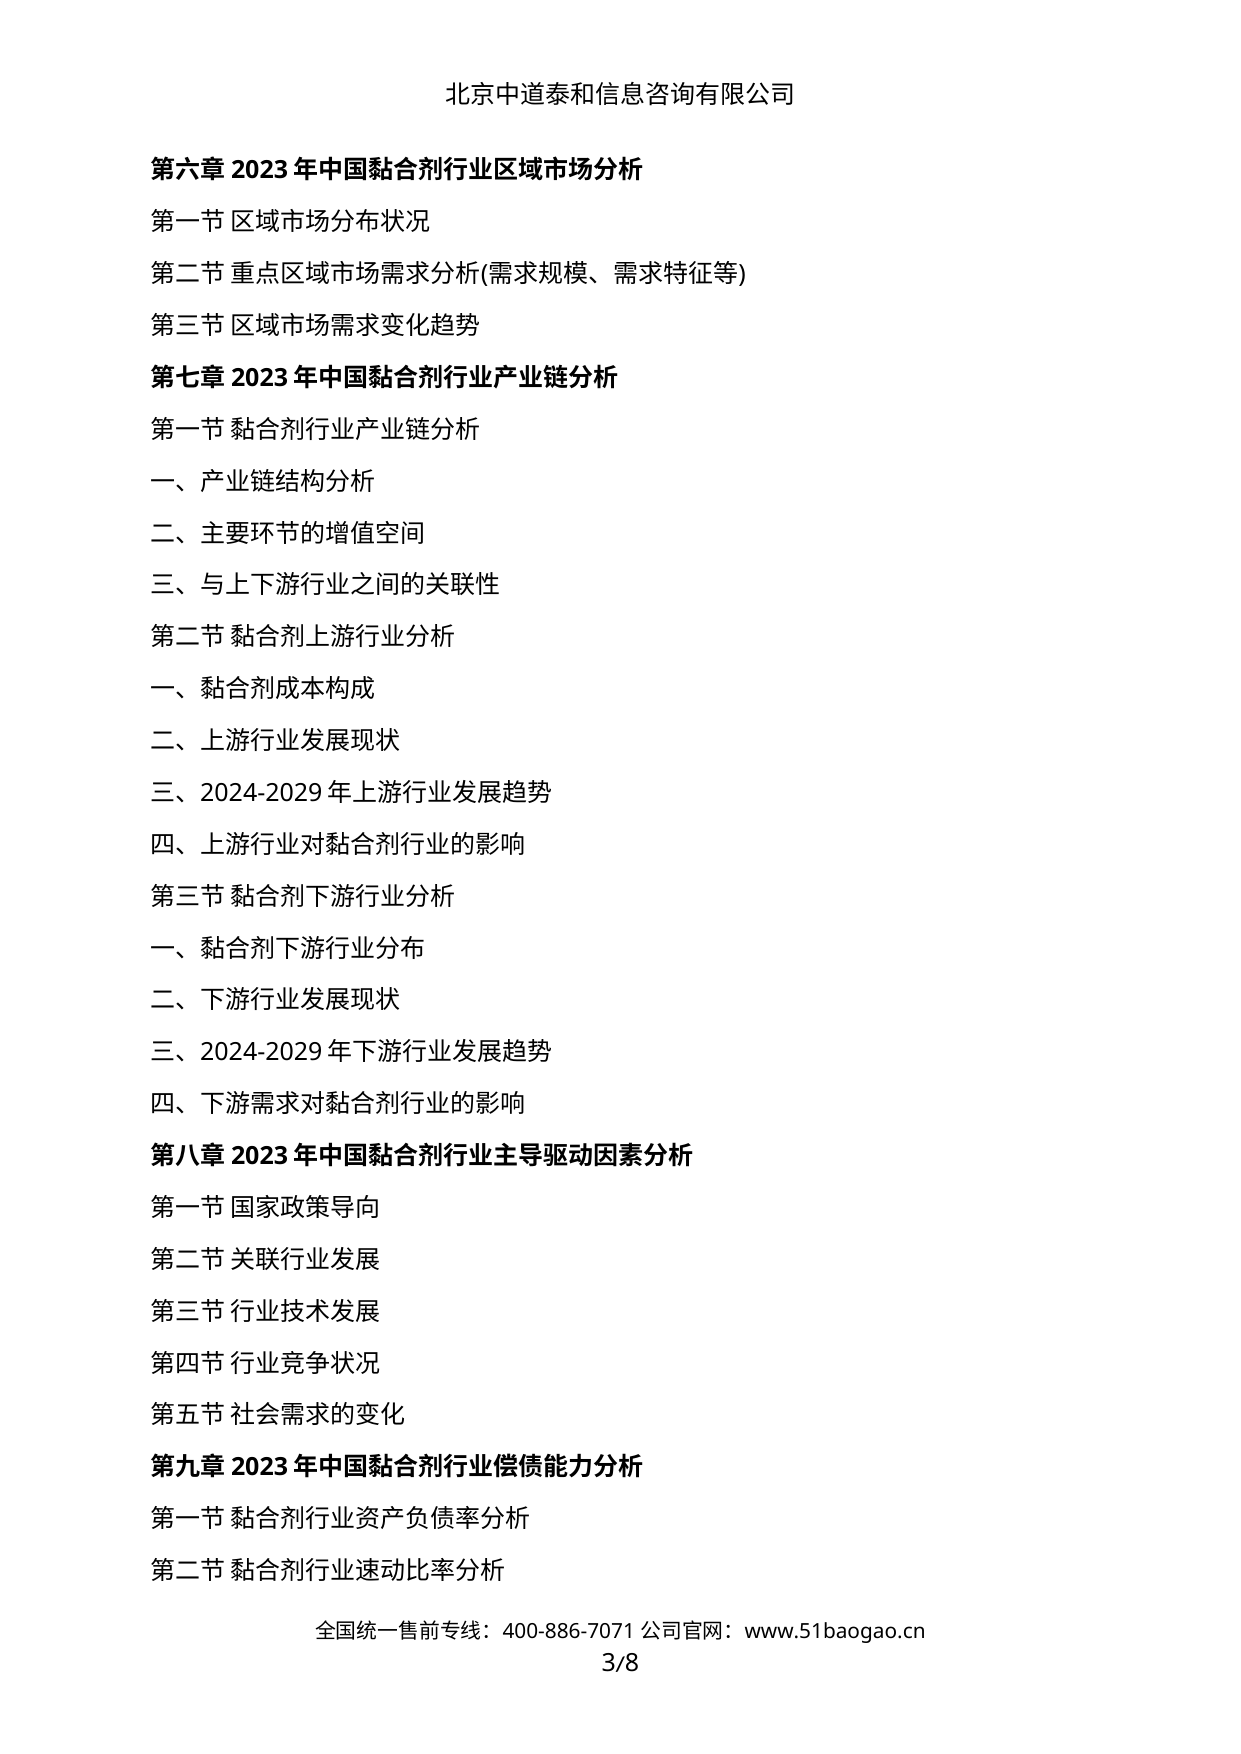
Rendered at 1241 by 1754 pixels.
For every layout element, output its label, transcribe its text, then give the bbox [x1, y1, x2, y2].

text 四、上游行业对黏合剂行业的影响 [150, 824, 1090, 861]
text 三、与上下游行业之间的关联性 [150, 565, 1090, 601]
text 第一节 区域市场分布状况 [150, 202, 1090, 238]
text 第三节 行业技术发展 [150, 1291, 1090, 1327]
text 一、产业链结构分析 [150, 461, 1090, 497]
text 四、下游需求对黏合剂行业的影响 [150, 1084, 1090, 1120]
text 三、2024-2029年下游行业发展趋势 [150, 1032, 1090, 1068]
text 第二节 黏合剂行业速动比率分析 [150, 1551, 1090, 1587]
text 第三节 黏合剂下游行业分析 [150, 876, 1090, 912]
text 一、黏合剂下游行业分布 [150, 928, 1090, 964]
text 第三节 区域市场需求变化趋势 [150, 306, 1090, 342]
text 第六章 2023年中国黏合剂行业区域市场分析 [150, 150, 1090, 186]
text 第二节 重点区域市场需求分析(需求规模、需求特征等) [150, 254, 1090, 290]
text 第一节 黏合剂行业资产负债率分析 [150, 1499, 1090, 1535]
text 第一节 黏合剂行业产业链分析 [150, 409, 1090, 446]
text 第七章 2023年中国黏合剂行业产业链分析 [150, 357, 1090, 394]
text 二、上游行业发展现状 [150, 721, 1090, 757]
text 第九章 2023年中国黏合剂行业偿债能力分析 [150, 1447, 1090, 1483]
text 二、主要环节的增值空间 [150, 513, 1090, 549]
text 第五节 社会需求的变化 [150, 1395, 1090, 1431]
text 三、2024-2029年上游行业发展趋势 [150, 772, 1090, 809]
text 二、下游行业发展现状 [150, 980, 1090, 1016]
text 第四节 行业竞争状况 [150, 1343, 1090, 1379]
text 第二节 黏合剂上游行业分析 [150, 617, 1090, 653]
text 第二节 关联行业发展 [150, 1239, 1090, 1276]
text 一、黏合剂成本构成 [150, 669, 1090, 705]
text 第一节 国家政策导向 [150, 1187, 1090, 1224]
text 第八章 2023年中国黏合剂行业主导驱动因素分析 [150, 1136, 1090, 1172]
